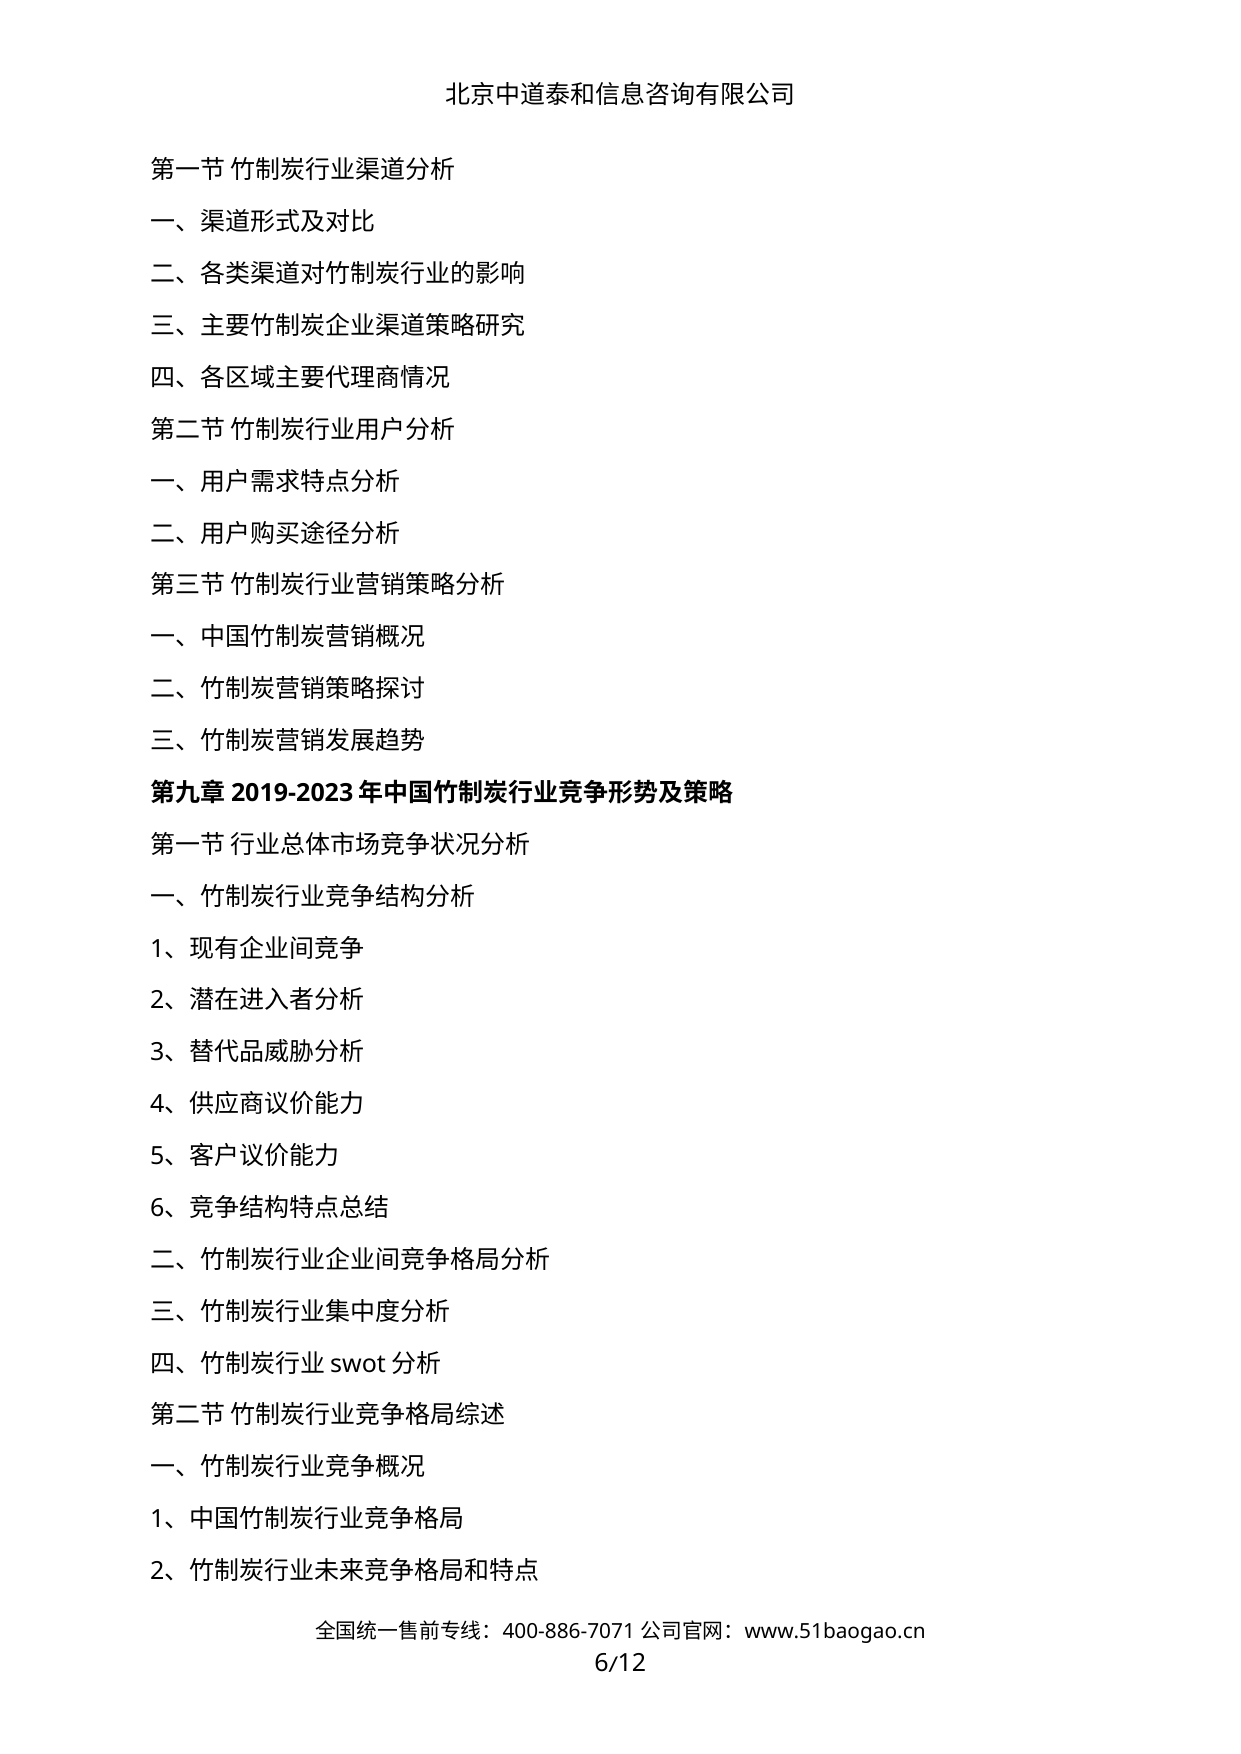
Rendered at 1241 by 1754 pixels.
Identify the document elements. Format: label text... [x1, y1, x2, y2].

text 2、潜在进入者分析 [150, 980, 1090, 1016]
text 2、竹制炭行业未来竞争格局和特点 [150, 1551, 1090, 1587]
text 第一节 竹制炭行业渠道分析 [150, 150, 1090, 186]
text 三、竹制炭营销发展趋势 [150, 721, 1090, 757]
text 三、竹制炭行业集中度分析 [150, 1291, 1090, 1327]
text 一、竹制炭行业竞争概况 [150, 1447, 1090, 1483]
text 二、竹制炭行业企业间竞争格局分析 [150, 1239, 1090, 1276]
text 第九章 2019-2023年中国竹制炭行业竞争形势及策略 [150, 772, 1090, 809]
text 第二节 竹制炭行业用户分析 [150, 409, 1090, 446]
text 二、用户购买途径分析 [150, 513, 1090, 549]
text 一、中国竹制炭营销概况 [150, 617, 1090, 653]
text 一、用户需求特点分析 [150, 461, 1090, 497]
text 4、供应商议价能力 [150, 1084, 1090, 1120]
text 四、各区域主要代理商情况 [150, 357, 1090, 394]
text 5、客户议价能力 [150, 1136, 1090, 1172]
text 3、替代品威胁分析 [150, 1032, 1090, 1068]
text 四、竹制炭行业swot分析 [150, 1343, 1090, 1379]
text 6、竞争结构特点总结 [150, 1187, 1090, 1224]
text 第三节 竹制炭行业营销策略分析 [150, 565, 1090, 601]
text 1、中国竹制炭行业竞争格局 [150, 1499, 1090, 1535]
text 一、竹制炭行业竞争结构分析 [150, 876, 1090, 912]
text 三、主要竹制炭企业渠道策略研究 [150, 306, 1090, 342]
text 第二节 竹制炭行业竞争格局综述 [150, 1395, 1090, 1431]
text 二、各类渠道对竹制炭行业的影响 [150, 254, 1090, 290]
text 二、竹制炭营销策略探讨 [150, 669, 1090, 705]
text 第一节 行业总体市场竞争状况分析 [150, 824, 1090, 861]
text 1、现有企业间竞争 [150, 928, 1090, 964]
text 一、渠道形式及对比 [150, 202, 1090, 238]
